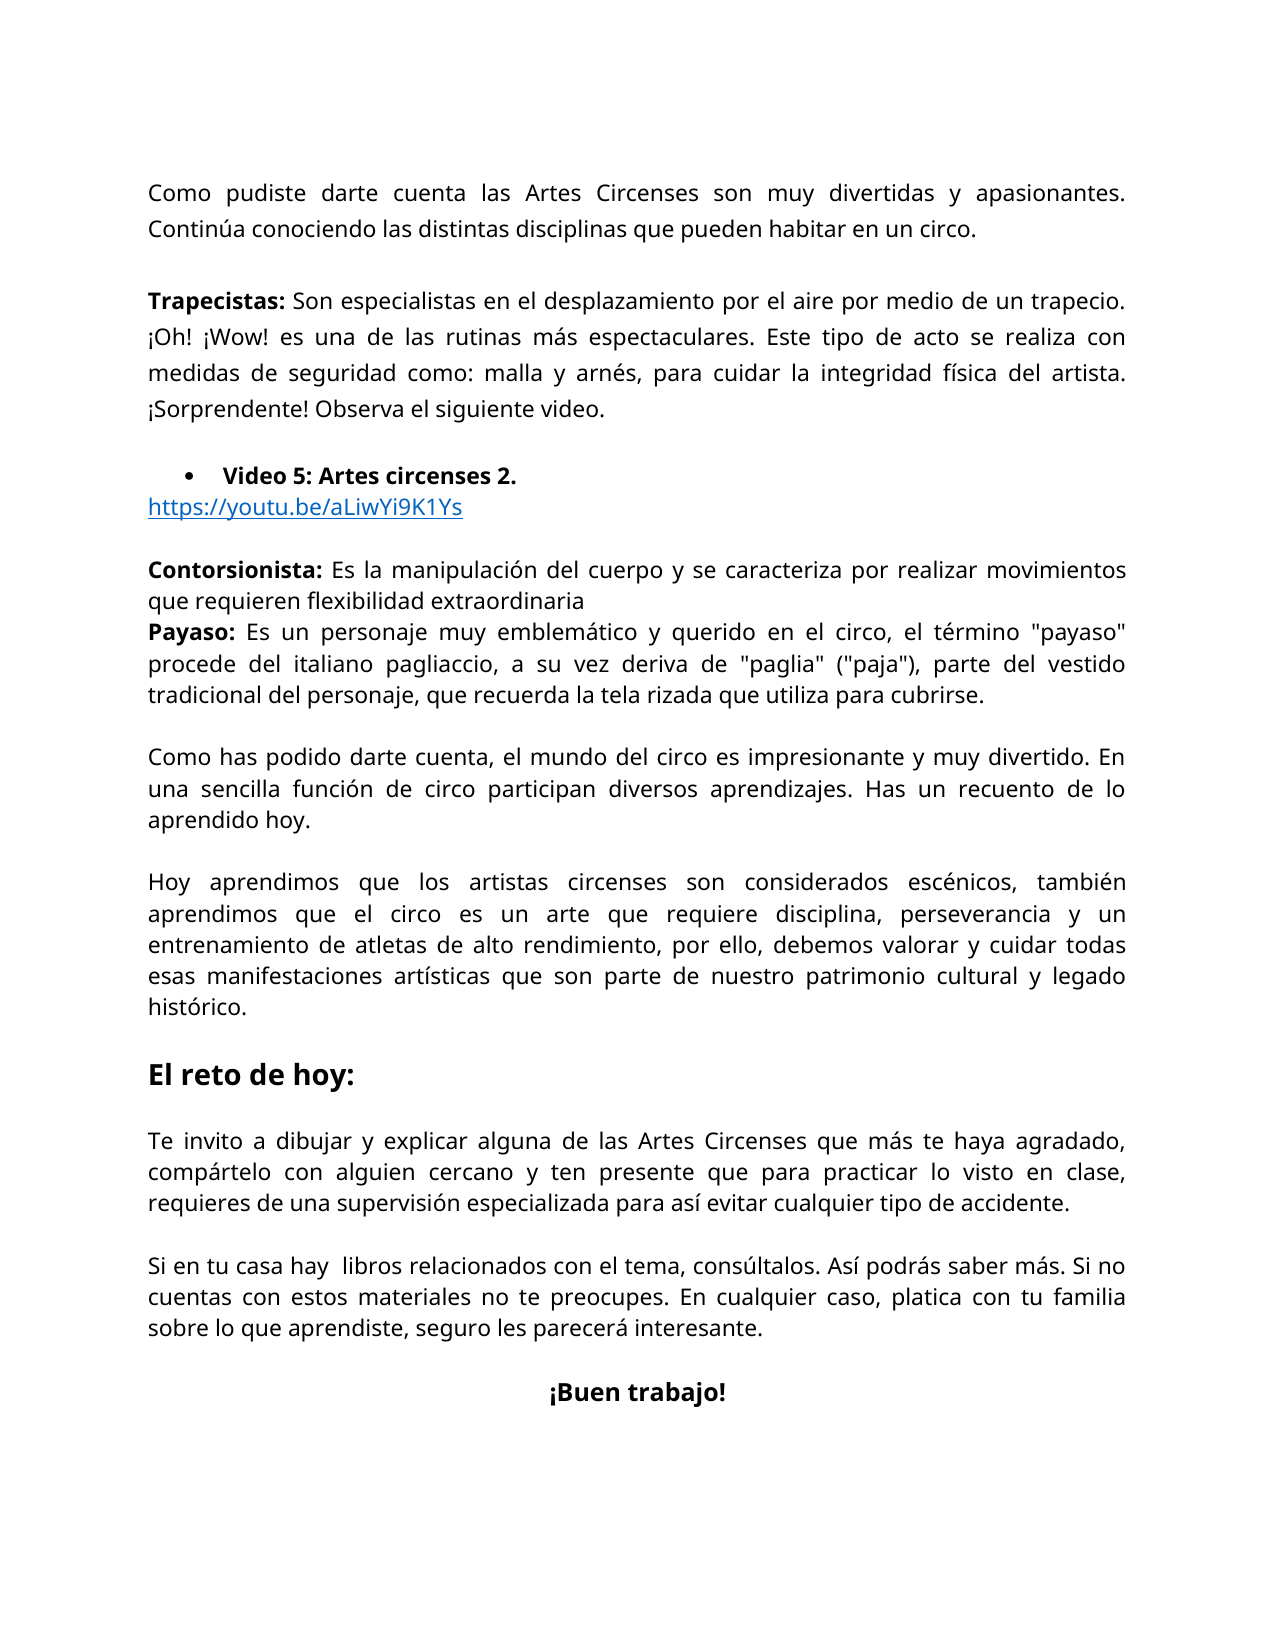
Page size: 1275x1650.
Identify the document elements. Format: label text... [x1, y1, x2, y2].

text https://youtu.be/aLiwYi9K1Ys [148, 491, 1127, 522]
list Video 5: Artes circenses 2. [185, 460, 1127, 491]
text Como pudiste darte cuenta las Artes Circenses son muy divertidas y apasionantes. Continúa conociendo las distintas disciplinas que pueden habitar en un circo. [148, 177, 1127, 244]
text ¡Buen trabajo! [148, 1375, 1127, 1409]
text Si en tu casa hay libros relacionados con el tema, consúltalos. Así podrás saber más. Si no cuentas con estos materiales no te preocupes. En cualquier caso, platica con tu familia sobre lo que aprendiste, seguro les parecerá interesante. [148, 1250, 1127, 1343]
text Como has podido darte cuenta, el mundo del circo es impresionante y muy divertido. En una sencilla función de circo participan diversos aprendizajes. Has un recuento de lo aprendido hoy. [148, 741, 1127, 835]
text Hoy aprendimos que los artistas circenses son considerados escénicos, también aprendimos que el circo es un arte que requiere disciplina, perseverancia y un entrenamiento de atletas de alto rendimiento, por ello, debemos valorar y cuidar todas esas manifestaciones artísticas que son parte de nuestro patrimonio cultural y legado histórico. [148, 866, 1127, 1022]
text Payaso: Es un personaje muy emblemático y querido en el circo, el término "payaso" procede del italiano pagliaccio, a su vez deriva de "paglia" ("paja"), parte del vestido tradicional del personaje, que recuerda la tela rizada que utiliza para cubrirse. [148, 616, 1127, 710]
text Contorsionista: Es la manipulación del cuerpo y se caracteriza por realizar movimientos que requieren flexibilidad extraordinaria [148, 554, 1127, 616]
text El reto de hoy: [148, 1054, 1127, 1093]
text Trapecistas: Son especialistas en el desplazamiento por el aire por medio de un trapecio. ¡Oh! ¡Wow! es una de las rutinas más espectaculares. Este tipo de acto se realiza con medidas de seguridad como: malla y arnés, para cuidar la integridad física del artista. ¡Sorprendente! Observa el siguiente video. [148, 285, 1127, 424]
text Te invito a dibujar y explicar alguna de las Artes Circenses que más te haya agradado, compártelo con alguien cercano y ten presente que para practicar lo visto en clase, requieres de una supervisión especializada para así evitar cualquier tipo de accidente. [148, 1125, 1127, 1218]
